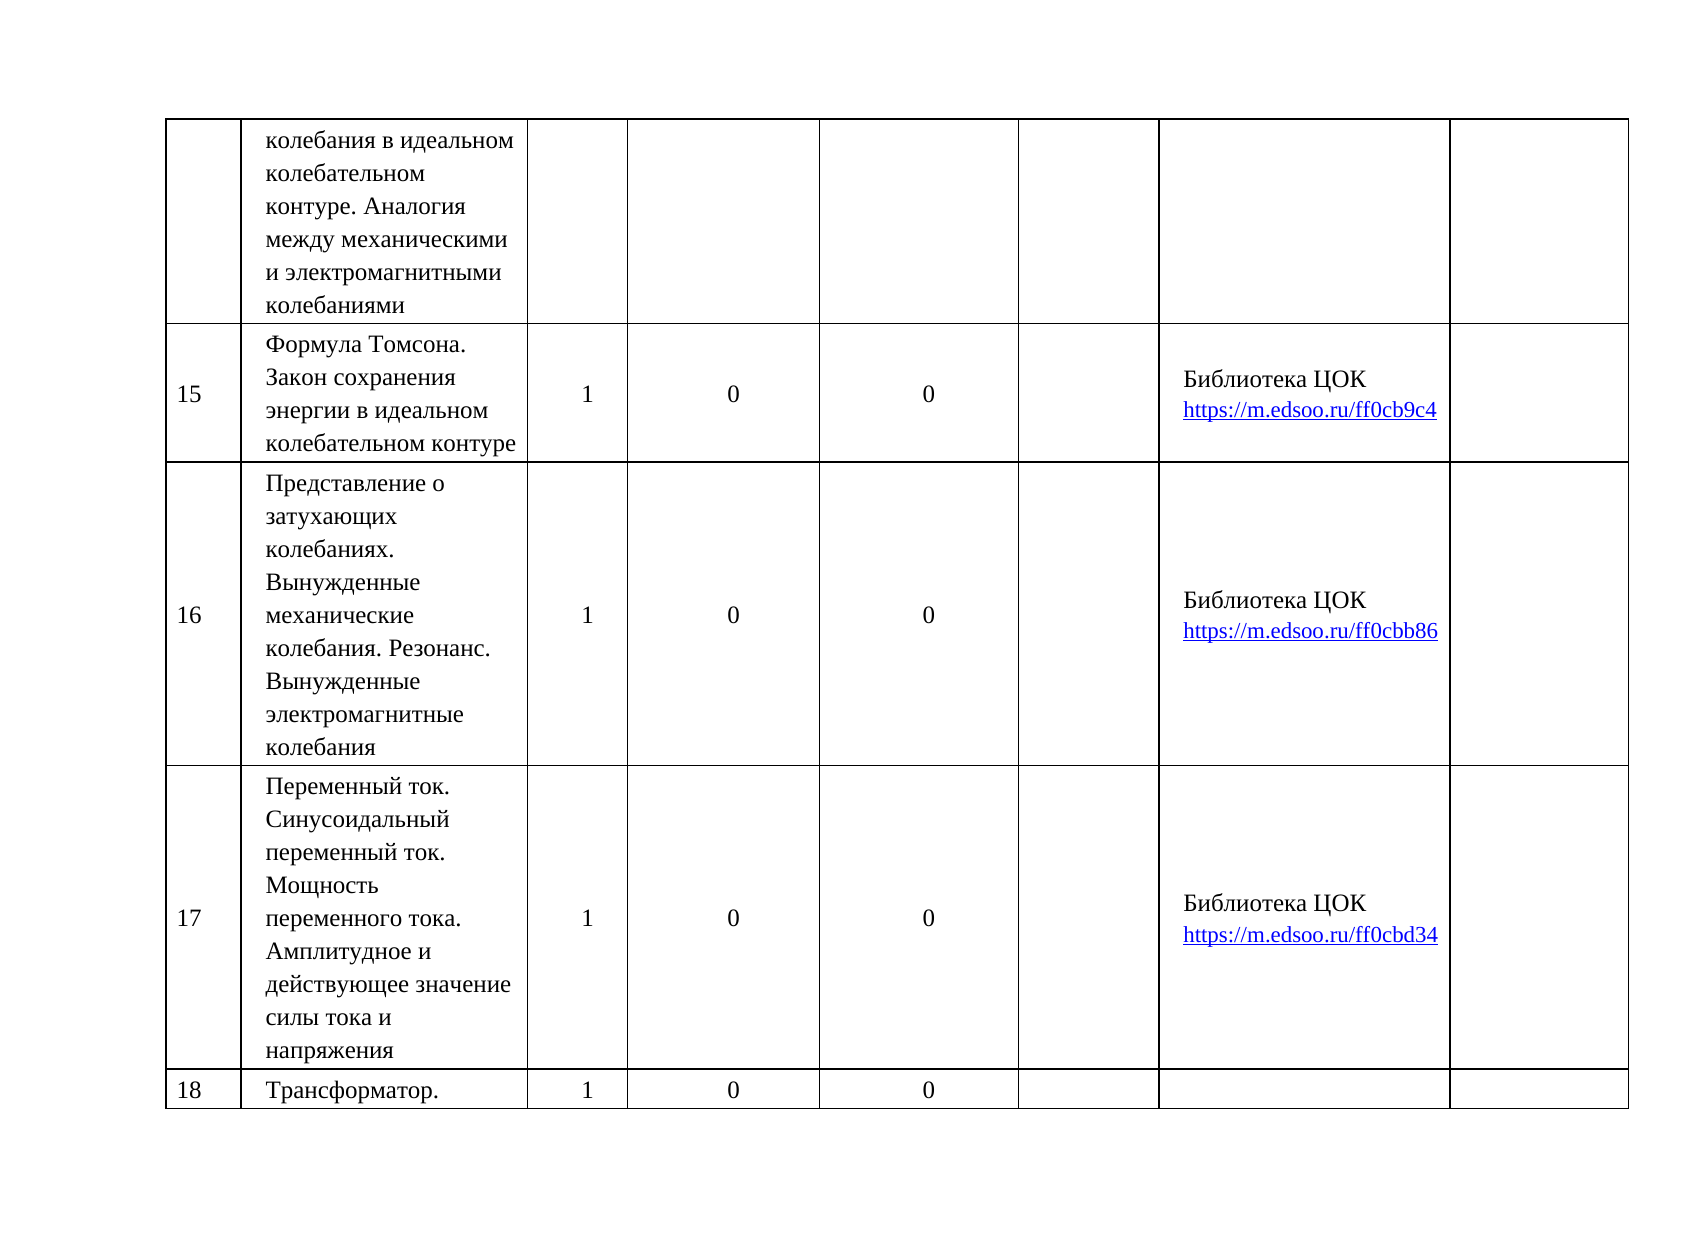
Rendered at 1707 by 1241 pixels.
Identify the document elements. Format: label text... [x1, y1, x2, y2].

table_cell 0 [628, 120, 819, 323]
table_cell [1451, 120, 1628, 323]
table_cell 1 [528, 324, 627, 461]
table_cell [242, 120, 527, 323]
table_cell 1 [528, 463, 627, 764]
table_cell [1451, 463, 1628, 764]
table_cell 0 [820, 463, 1018, 764]
table_cell 1 [528, 1070, 627, 1107]
table_cell [1451, 324, 1628, 461]
table_cell [1451, 766, 1628, 1068]
table_cell 0 [820, 324, 1018, 461]
table_cell 1 [528, 766, 627, 1068]
table_cell [1019, 324, 1158, 461]
table_cell [1019, 120, 1158, 323]
table_cell Библиотека ЦОК https://m.edsoo.ru/ff0cbb86 [1160, 463, 1449, 764]
table_cell 16 [167, 463, 240, 764]
table_cell 15 [167, 324, 240, 461]
table_cell Библиотека ЦОК https://m.edsoo.ru/ff0cbd34 [1160, 766, 1449, 1068]
table_cell 0 [628, 1070, 819, 1107]
table_cell 0 [820, 766, 1018, 1068]
table_cell Переменный ток. Синусоидальный переменный ток. Мощность переменного тока. Амплитудное и действующее значение силы тока и напряжения [242, 766, 527, 1068]
table_cell [1160, 1070, 1449, 1107]
table_cell 14 [167, 120, 240, 323]
table_cell 17 [167, 766, 240, 1068]
table_cell 18 [167, 1070, 240, 1107]
table_cell 0 [628, 766, 819, 1068]
table_cell [1019, 766, 1158, 1068]
table_cell 0 [820, 120, 1018, 323]
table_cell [1160, 120, 1449, 323]
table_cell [242, 1070, 527, 1107]
table_cell 0 [628, 463, 819, 764]
table_cell [1019, 1070, 1158, 1107]
table_cell 0 [628, 324, 819, 461]
table_cell 0 [820, 1070, 1018, 1107]
table_cell [1019, 463, 1158, 764]
table_cell 1 [528, 120, 627, 323]
table_cell Представление о затухающих колебаниях. Вынужденные механические колебания. Резонанс. Вынужденные электромагнитные колебания [242, 463, 527, 764]
table_cell [1451, 1070, 1628, 1107]
table_cell Библиотека ЦОК https://m.edsoo.ru/ff0cb9c4 [1160, 324, 1449, 461]
table_cell Формула Томсона. Закон сохранения энергии в идеальном колебательном контуре [242, 324, 527, 461]
